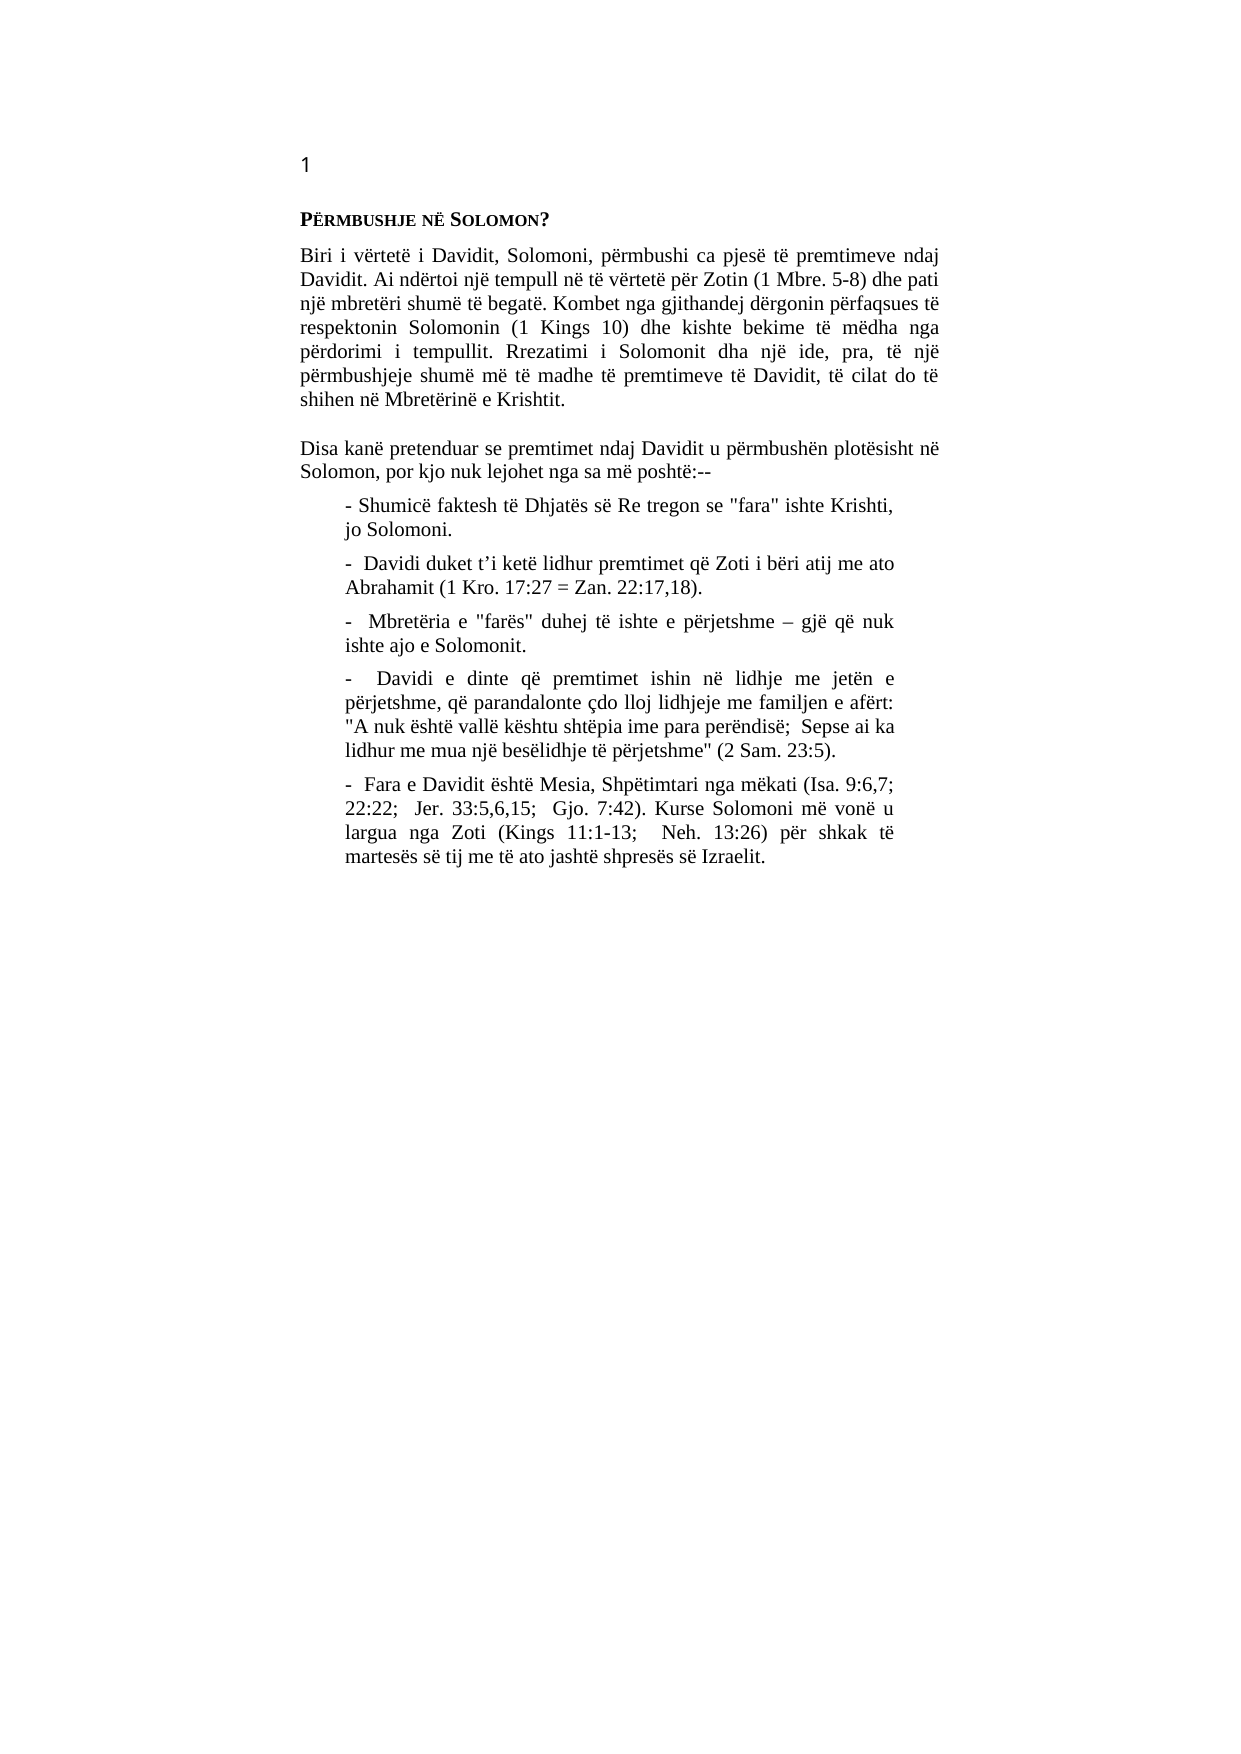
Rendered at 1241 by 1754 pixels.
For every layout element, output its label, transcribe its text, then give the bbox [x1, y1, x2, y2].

text - Mbretëria e "farës" duhej të ishte e përjetshme – gjë që nuk ishte ajo e Solomonit. [345, 608, 895, 657]
text Biri i vërtetë i Davidit, Solomoni, përmbushi ca pjesë të premtimeve ndaj Davidit. Ai ndërtoi një tempull në të vërtetë për Zotin (1 Mbre. 5-8) dhe pati një mbretëri shumë të begatë. Kombet nga gjithandej dërgonin përfaqsues të respektonin Solomonin (1 Kings 10) dhe kishte bekime të mëdha nga përdorimi i tempullit. Rrezatimi i Solomonit dha një ide, pra, të një përmbushjeje shumë më të madhe të premtimeve të Davidit, të cilat do të shihen në Mbretërinë e Krishtit. [300, 243, 940, 411]
text - Davidi duket t’i ketë lidhur premtimet që Zoti i bëri atij me ato Abrahamit (1 Kro. 17:27 = Zan. 22:17,18). [345, 551, 895, 599]
text - Davidi e dinte që premtimet ishin në lidhje me jetën e përjetshme, që parandalonte çdo lloj lidhjeje me familjen e afërt: "A nuk është vallë kështu shtëpia ime para perëndisë; Sepse ai ka lidhur me mua një besëlidhje të përjetshme" (2 Sam. 23:5). [345, 666, 895, 762]
text - Fara e Davidit është Mesia, Shpëtimtari nga mëkati (Isa. 9:6,7; 22:22; Jer. 33:5,6,15; Gjo. 7:42). Kurse Solomoni më vonë u largua nga Zoti (Kings 11:1-13; Neh. 13:26) për shkak të martesës së tij me të ato jashtë shpresës së Izraelit. [345, 772, 895, 868]
text Përmbushje në Solomon? [300, 207, 940, 231]
text - Shumicë faktesh të Dhjatës së Re tregon se "fara" ishte Krishti, jo Solomoni. [345, 493, 895, 541]
text Disa kanë pretenduar se premtimet ndaj Davidit u përmbushën plotësisht në Solomon, por kjo nuk lejohet nga sa më poshtë:-- [300, 435, 940, 483]
